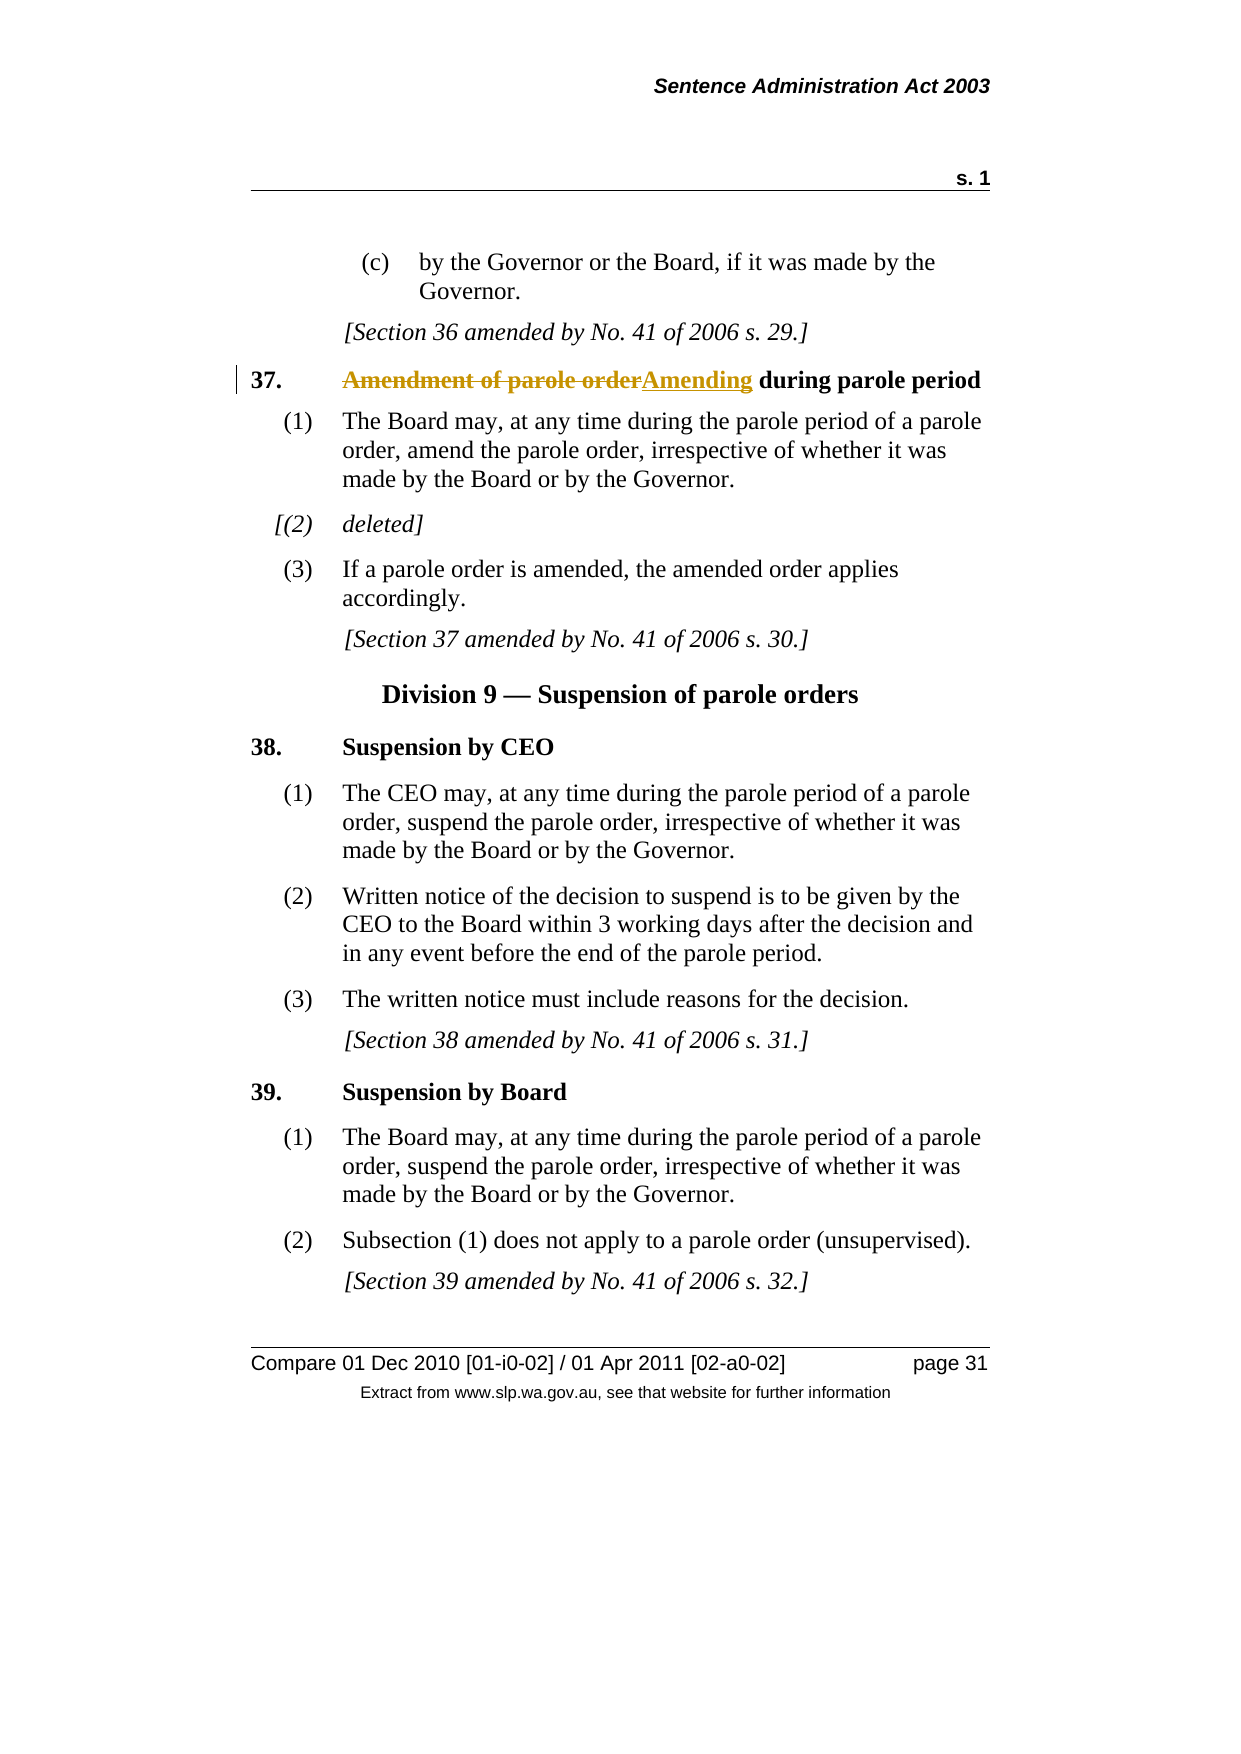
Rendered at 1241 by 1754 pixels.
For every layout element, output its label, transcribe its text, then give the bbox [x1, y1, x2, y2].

text (1) The Board may, at any time during the parole period of a parole order, suspend the parole order, irrespective of whether it was made by the Board or by the Governor. [251, 1122, 990, 1208]
subtitle 39. Suspension by Board [251, 1077, 990, 1105]
text (2) Written notice of the decision to suspend is to be given by the CEO to the Board within 3 working days after the decision and in any event before the end of the parole period. [251, 881, 990, 967]
text (3) The written notice must include reasons for the decision. [251, 984, 990, 1012]
text [(2) deleted] [251, 509, 990, 538]
text [Section 36 amended by No. 41 of 2006 s. 29.] [251, 317, 990, 346]
text [Section 38 amended by No. 41 of 2006 s. 31.] [251, 1025, 990, 1054]
text [Section 37 amended by No. 41 of 2006 s. 30.] [251, 624, 990, 653]
text (c) by the Governor or the Board, if it was made by the Governor. [251, 247, 990, 305]
text (2) Subsection (1) does not apply to a parole order (unsupervised). [251, 1225, 990, 1254]
text (1) The CEO may, at any time during the parole period of a parole order, suspend the parole order, irrespective of whether it was made by the Board or by the Governor. [251, 778, 990, 864]
subtitle 37. during parole period [251, 365, 990, 394]
text (3) If a parole order is amended, the amended order applies accordingly. [251, 554, 990, 612]
subtitle 38. Suspension by CEO [251, 732, 990, 761]
text (1) The Board may, at any time during the parole period of a parole order, amend the parole order, irrespective of whether it was made by the Board or by the Governor. [251, 406, 990, 492]
subtitle Division 9 — Suspension of parole orders [251, 678, 990, 709]
text [Section 39 amended by No. 41 of 2006 s. 32.] [251, 1266, 990, 1295]
